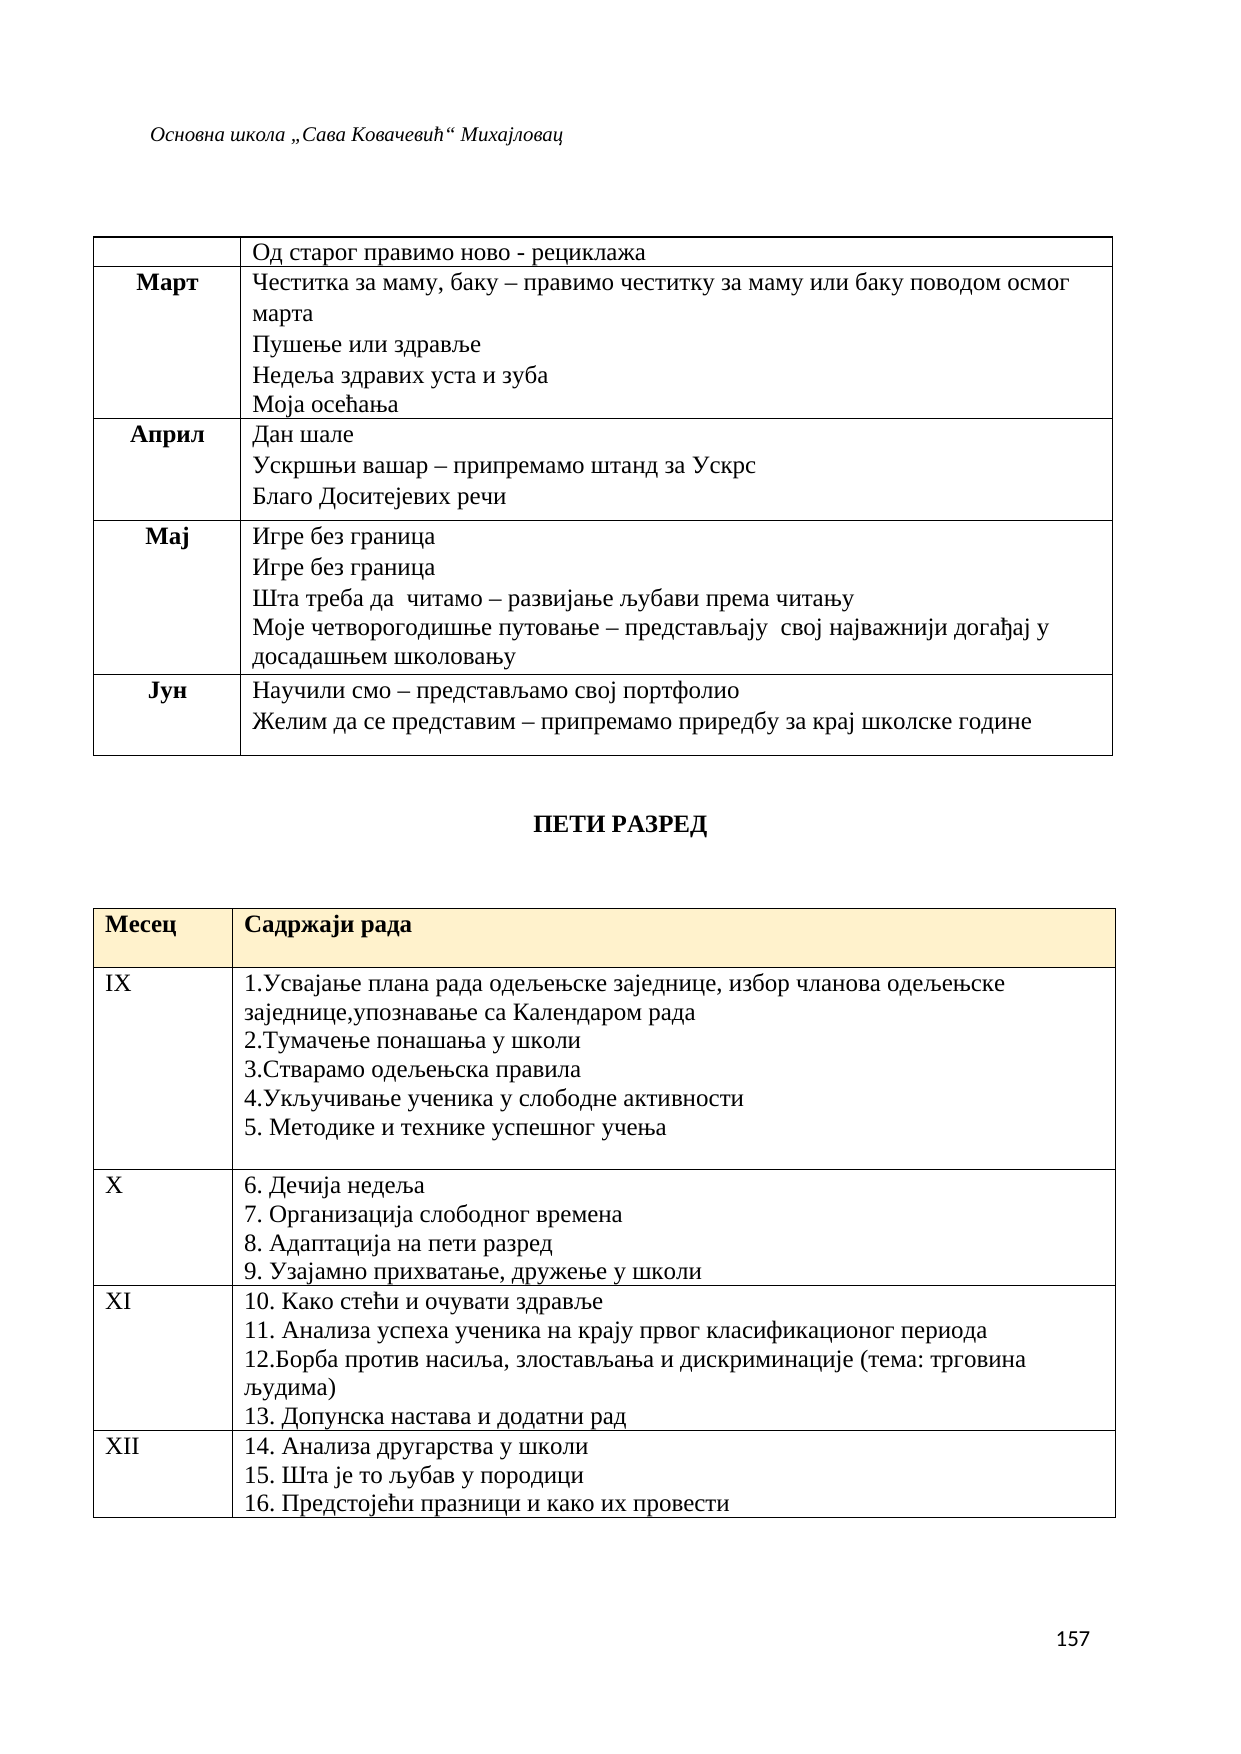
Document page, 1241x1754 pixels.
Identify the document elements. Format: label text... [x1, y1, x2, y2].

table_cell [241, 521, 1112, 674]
text ПЕТИ РАЗРЕД [150, 809, 1090, 838]
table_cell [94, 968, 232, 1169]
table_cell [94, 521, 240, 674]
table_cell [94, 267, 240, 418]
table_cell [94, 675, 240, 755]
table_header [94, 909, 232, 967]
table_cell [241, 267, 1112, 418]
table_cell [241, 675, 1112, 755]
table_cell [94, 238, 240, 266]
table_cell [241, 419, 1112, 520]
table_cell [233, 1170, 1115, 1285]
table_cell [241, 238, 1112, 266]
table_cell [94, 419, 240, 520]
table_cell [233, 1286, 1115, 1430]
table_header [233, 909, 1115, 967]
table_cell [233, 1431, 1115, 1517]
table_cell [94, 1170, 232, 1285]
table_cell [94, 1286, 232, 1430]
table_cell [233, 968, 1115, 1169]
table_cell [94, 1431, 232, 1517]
